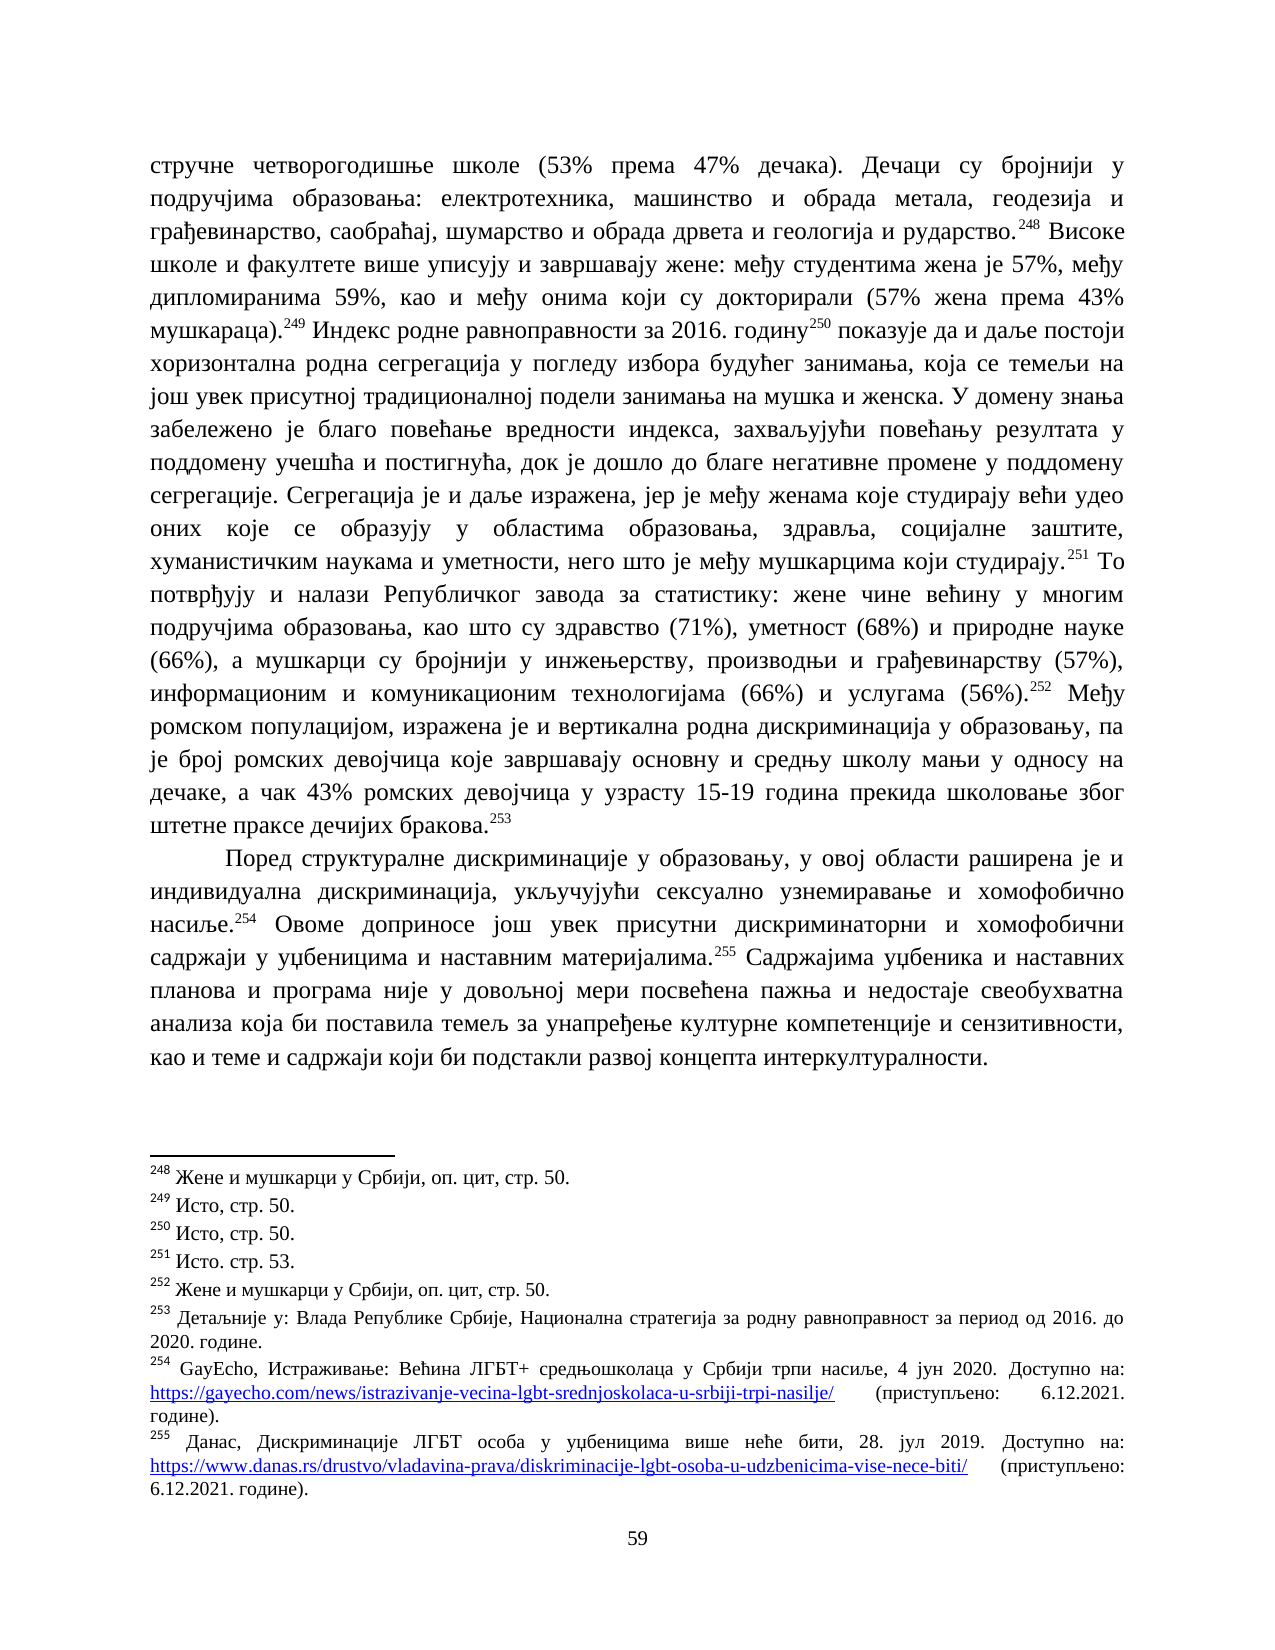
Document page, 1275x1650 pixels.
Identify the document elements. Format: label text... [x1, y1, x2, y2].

text Поред структуралне дискриминације у образовању, у овој области раширена је и индивидуална дискриминација, укључујући сексуално узнемиравање и хомофобично насиље. Овоме доприносе још увек присутни дискриминаторни и хомофобични садржаји у уџбеницима и наставним материјалима. Садржајима уџбеника и наставних планова и програма није у довољној мери посвећена пажња и недостаје свеобухватна анализа која би поставила темељ за унапређење културне компетенције и сензитивности, као и теме и садржаји који би подстакли развој концепта интеркултуралности. [150, 843, 1125, 1070]
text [150, 150, 1125, 839]
